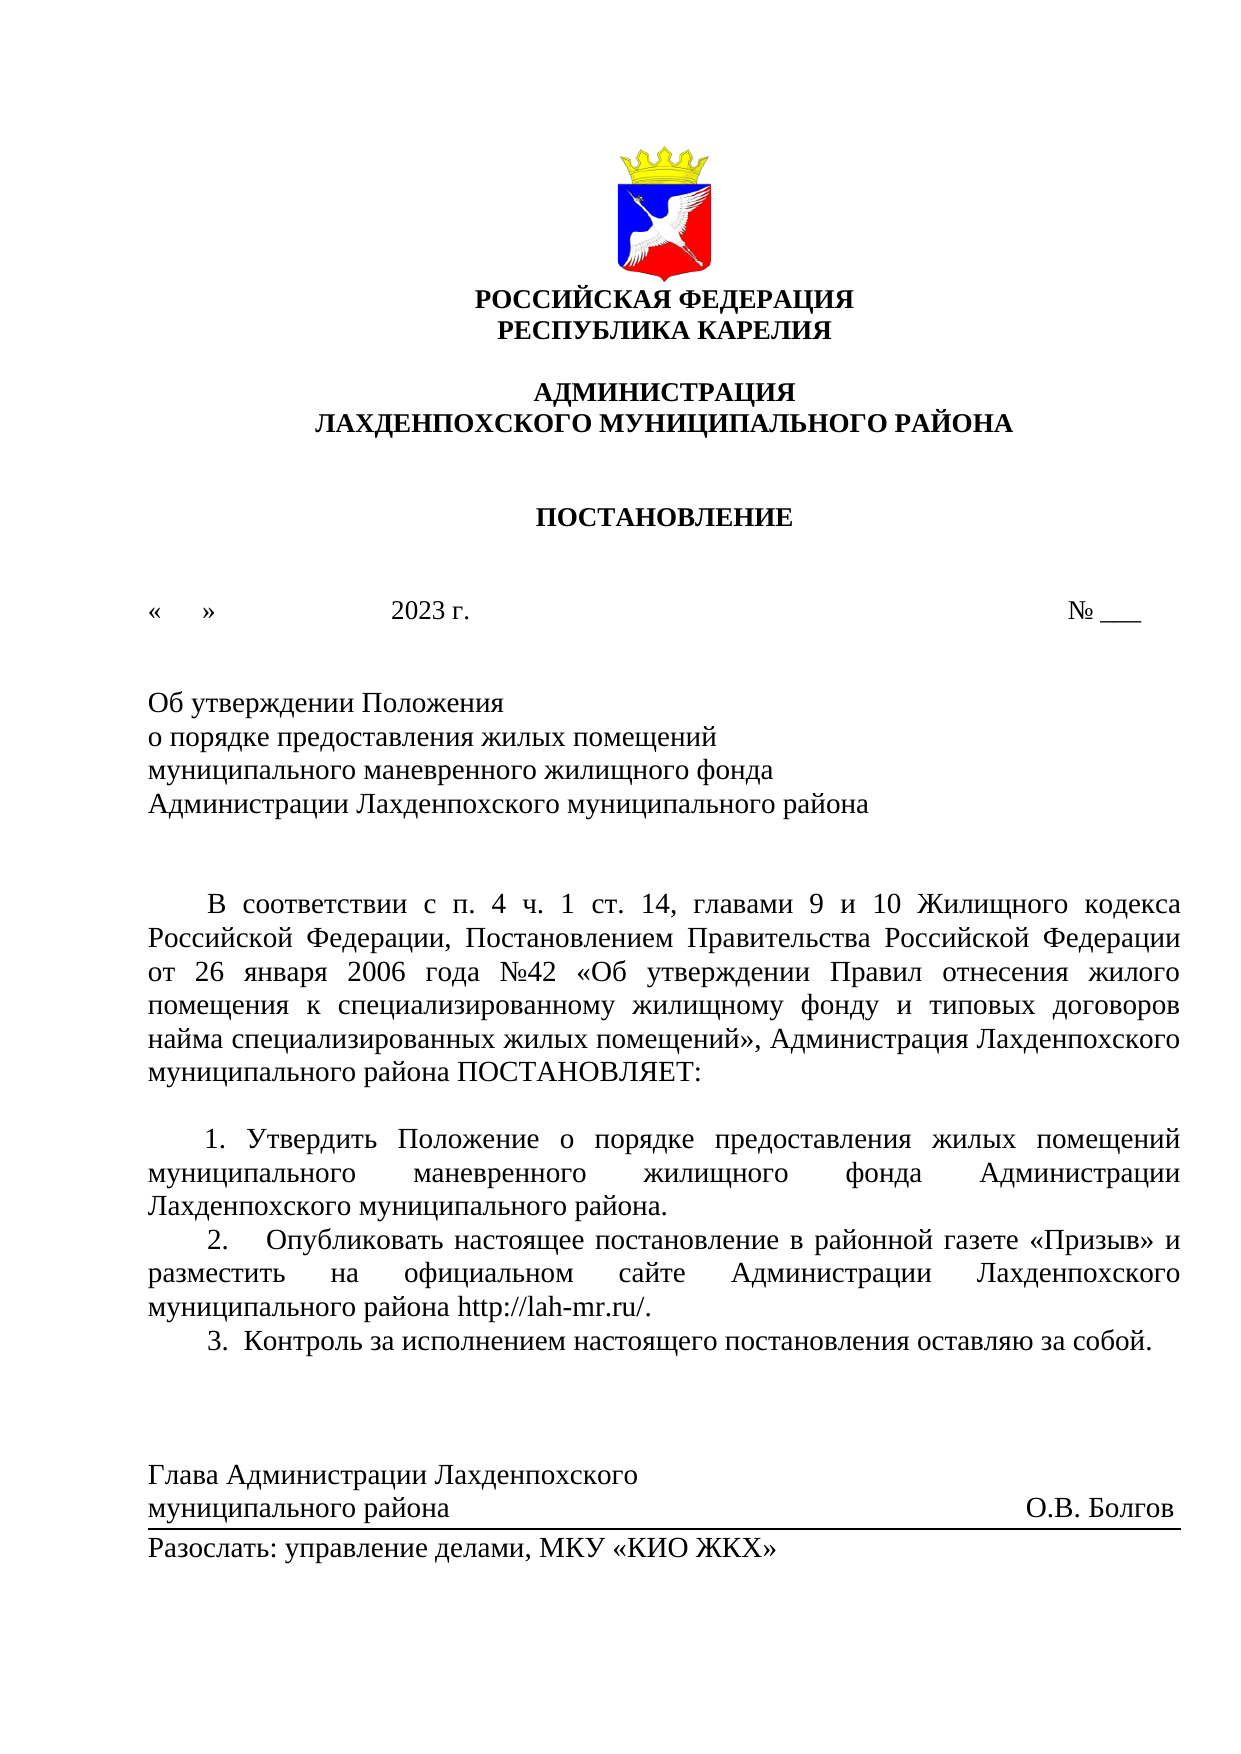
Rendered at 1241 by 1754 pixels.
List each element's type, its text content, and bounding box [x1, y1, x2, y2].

text « » 2023 г. № ___ [148, 594, 1181, 626]
text Разослать: управление делами, МКУ «КИО ЖКХ» [148, 1530, 1181, 1564]
text В соответствии с п. 4 ч. 1 ст. 14, главами 9 и 10 Жилищного кодекса Российской Федерации, Постановлением Правительства Российской Федерации от 26 января 2006 года №42 «Об утверждении Правил отнесения жилого помещения к специализированному жилищному фонду и типовых договоров найма специализированных жилых помещений», Администрация Лахденпохского муниципального района ПОСТАНОВЛЯЕТ: [148, 887, 1181, 1088]
title Администрации Лахденпохского муниципального района [148, 786, 1181, 819]
list 3. Контроль за исполнением настоящего постановления оставляю за собой. [207, 1323, 1181, 1356]
text ЛАХДЕНПОХСКОГО МУНИЦИПАЛЬНОГО РАЙОНА [148, 407, 1181, 439]
text РОССИЙСКАЯ ФЕДЕРАЦИЯ [148, 283, 1181, 314]
text АДМИНИСТРАЦИЯ [148, 376, 1181, 407]
text РЕСПУБЛИКА КАРЕЛИЯ [148, 314, 1181, 345]
text 1. Утвердить Положение о порядке предоставления жилых помещений муниципального маневренного жилищного фонда Администрации Лахденпохского муниципального района. [148, 1121, 1181, 1222]
title муниципального маневренного жилищного фонда [148, 752, 1181, 786]
text ПОСТАНОВЛЕНИЕ [148, 501, 1181, 532]
text Глава Администрации Лахденпохского [148, 1457, 1181, 1490]
list Опубликовать настоящее постановление в районной газете «Призыв» и разместить на официальном сайте Администрации Лахденпохского муниципального района http://lah-mr.ru/. [148, 1222, 1181, 1323]
title о порядке предоставления жилых помещений [148, 719, 1181, 752]
text муниципального района О.В. Болгов [148, 1490, 1181, 1528]
title Об утверждении Положения [148, 685, 1181, 719]
